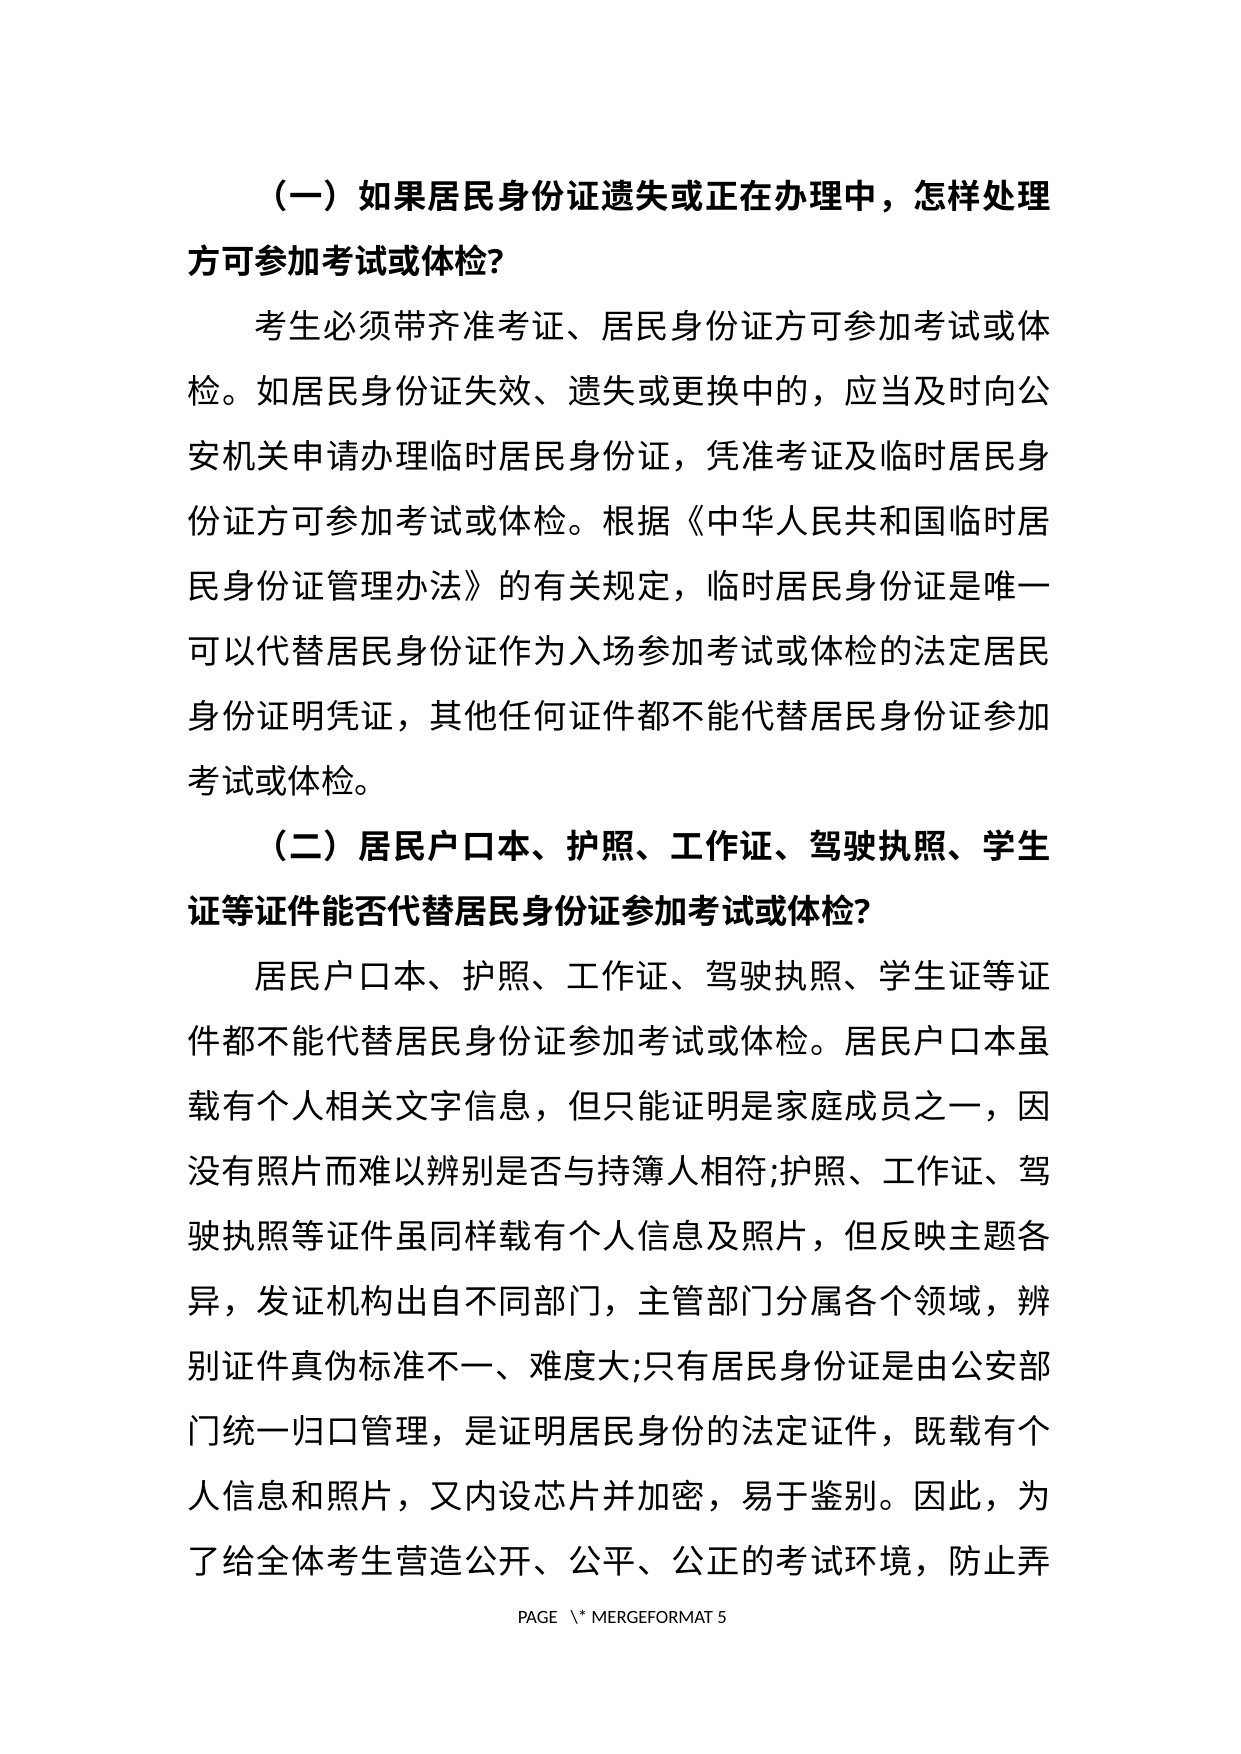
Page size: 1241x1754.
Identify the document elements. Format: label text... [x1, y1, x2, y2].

text 考生必须带齐准考证、居民身份证方可参加考试或体检。如居民身份证失效、遗失或更换中的，应当及时向公安机关申请办理临时居民身份证，凭准考证及临时居民身份证方可参加考试或体检。根据《中华人民共和国临时居民身份证管理办法》的有关规定，临时居民身份证是唯一可以代替居民身份证作为入场参加考试或体检的法定居民身份证明凭证，其他任何证件都不能代替居民身份证参加考试或体检。 [187, 292, 1053, 812]
text （一）如果居民身份证遗失或正在办理中，怎样处理方可参加考试或体检? [187, 162, 1053, 292]
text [187, 942, 1053, 1592]
text （二）居民户口本、护照、工作证、驾驶执照、学生证等证件能否代替居民身份证参加考试或体检? [187, 812, 1053, 942]
